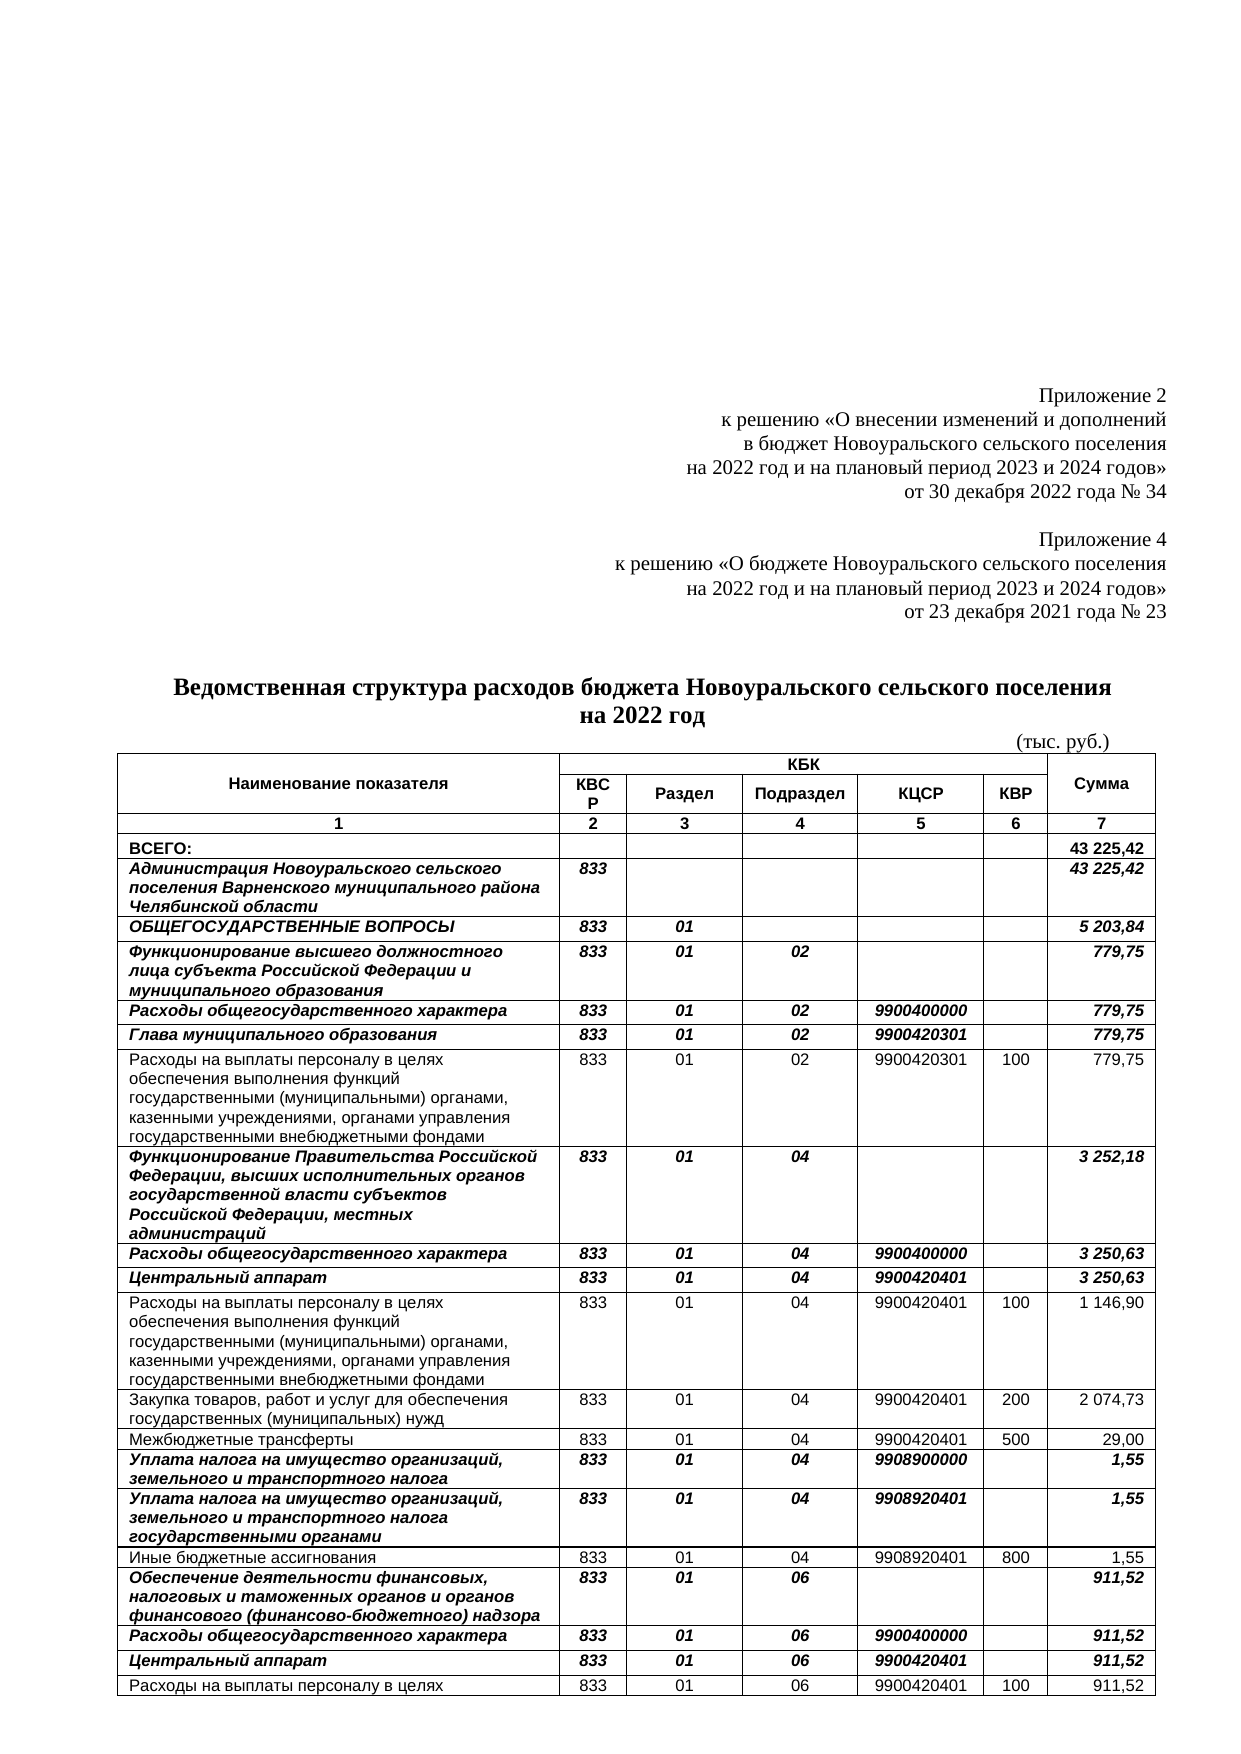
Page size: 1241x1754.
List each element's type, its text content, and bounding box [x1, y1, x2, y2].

table_cell [858, 859, 983, 916]
table_cell 01 [627, 1001, 742, 1024]
table_cell 833 [560, 1489, 626, 1546]
table_cell ВСЕГО: [118, 834, 559, 858]
table_cell [984, 1450, 1047, 1488]
table_cell 01 [627, 1147, 742, 1243]
table_cell 9900420301 [858, 1025, 983, 1049]
table_cell 833 [560, 1390, 626, 1428]
table_cell Расходы общегосударственного характера [118, 1626, 559, 1650]
table_cell 779,75 [1048, 1001, 1155, 1024]
table_cell 01 [627, 1489, 742, 1546]
table_cell [984, 1001, 1047, 1024]
text Приложение 4 [118, 527, 1167, 551]
table_header Сумма [1048, 754, 1155, 813]
table_cell 6 [984, 814, 1047, 833]
table_cell 911,52 [1048, 1626, 1155, 1650]
table_cell 9908920401 [858, 1548, 983, 1567]
table_cell 06 [743, 1626, 857, 1650]
text в бюджет Новоуральского сельского поселения [118, 431, 1167, 455]
table_cell Подраздел [743, 775, 857, 813]
table_cell 9900400000 [858, 1244, 983, 1267]
table_cell 833 [560, 917, 626, 941]
table_cell 02 [743, 1001, 857, 1024]
text Приложение 2 [118, 383, 1167, 407]
table_cell 833 [560, 1001, 626, 1024]
text на 2022 год [118, 700, 1167, 729]
table_cell 833 [560, 1147, 626, 1243]
table_cell 3 252,18 [1048, 1147, 1155, 1243]
table_cell [984, 1147, 1047, 1243]
text (тыс. руб.) [118, 729, 1167, 753]
table_cell Aдминистрация Новоуральского сельского поселения Варненского муниципального района Челябинской области [118, 859, 559, 916]
table_cell [984, 859, 1047, 916]
table_cell 833 [560, 1626, 626, 1650]
table_cell 800 [984, 1548, 1047, 1567]
table_cell [858, 917, 983, 941]
table_cell [984, 1244, 1047, 1267]
table_cell 833 [560, 1429, 626, 1448]
table_header Наименование показателя [118, 754, 559, 813]
table_cell 01 [627, 1450, 742, 1488]
table_cell 04 [743, 1268, 857, 1292]
table_cell 9900420401 [858, 1676, 983, 1695]
table_cell Центральный аппарат [118, 1268, 559, 1292]
table_cell 06 [743, 1568, 857, 1625]
table_cell 06 [743, 1676, 857, 1695]
table_cell 29,00 [1048, 1429, 1155, 1448]
table_cell 01 [627, 1651, 742, 1674]
table_cell 1,55 [1048, 1489, 1155, 1546]
table_cell 04 [743, 1293, 857, 1389]
text от 30 декабря 2022 года № 34 [118, 479, 1167, 503]
table_cell 833 [560, 1450, 626, 1488]
text на 2022 год и на плановый период 2023 и 2024 годов» [118, 575, 1167, 599]
table_cell Центральный аппарат [118, 1651, 559, 1674]
table_cell [984, 942, 1047, 999]
table_cell 911,52 [1048, 1651, 1155, 1674]
table_cell ОБЩЕГОСУДАРСТВЕННЫЕ ВОПРОСЫ [118, 917, 559, 941]
table_cell 5 [858, 814, 983, 833]
table_cell 5 203,84 [1048, 917, 1155, 941]
table_cell 9900420401 [858, 1268, 983, 1292]
table_cell 833 [560, 859, 626, 916]
table_cell 911,52 [1048, 1676, 1155, 1695]
text от 23 декабря 2021 года № 23 [118, 599, 1167, 623]
table_cell 3 [627, 814, 742, 833]
table_cell 2 074,73 [1048, 1390, 1155, 1428]
table_cell 9900420401 [858, 1390, 983, 1428]
table_cell Функционирование Правительства Российской Федерации, высших исполнительных органов государственной власти субъектов Российской Федерации, местных администраций [118, 1147, 559, 1243]
table_cell 01 [627, 1025, 742, 1049]
table_cell 04 [743, 1147, 857, 1243]
table_cell 1,55 [1048, 1548, 1155, 1567]
table_cell 01 [627, 1244, 742, 1267]
table_cell 833 [560, 1293, 626, 1389]
table_cell КВР [984, 775, 1047, 813]
table_cell Раздел [627, 775, 742, 813]
table_cell 833 [560, 1676, 626, 1695]
text Ведомственная структура расходов бюджета Новоуральского сельского поселения [118, 672, 1167, 700]
table_cell 833 [560, 942, 626, 999]
table_cell 779,75 [1048, 1050, 1155, 1146]
table_cell 1 146,90 [1048, 1293, 1155, 1389]
table_cell 02 [743, 942, 857, 999]
table_cell 04 [743, 1429, 857, 1448]
table_cell [984, 1489, 1047, 1546]
table_cell 100 [984, 1050, 1047, 1146]
table_cell 06 [743, 1651, 857, 1674]
table_cell [743, 859, 857, 916]
table_cell 9900400000 [858, 1626, 983, 1650]
table_cell 04 [743, 1489, 857, 1546]
table_cell 1,55 [1048, 1450, 1155, 1488]
table_cell 500 [984, 1429, 1047, 1448]
table_cell [984, 1626, 1047, 1650]
table_cell Расходы общегосударственного характера [118, 1001, 559, 1024]
table_cell 01 [627, 1050, 742, 1146]
table_cell 7 [1048, 814, 1155, 833]
table_cell 833 [560, 1268, 626, 1292]
table_cell 4 [743, 814, 857, 833]
table_cell [627, 834, 742, 858]
text к решению «О внесении изменений и дополнений [118, 407, 1167, 431]
table_cell 100 [984, 1676, 1047, 1695]
table_cell 43 225,42 [1048, 859, 1155, 916]
table_cell 9908920401 [858, 1489, 983, 1546]
table_cell [984, 834, 1047, 858]
table_cell [984, 1568, 1047, 1625]
table_cell 04 [743, 1244, 857, 1267]
table_cell Глава муниципального образования [118, 1025, 559, 1049]
table_cell 01 [627, 942, 742, 999]
table_cell 02 [743, 1050, 857, 1146]
table_cell 833 [560, 1548, 626, 1567]
table_cell 9900400000 [858, 1001, 983, 1024]
table_cell 01 [627, 1568, 742, 1625]
table_cell [984, 1268, 1047, 1292]
table_cell Обеспечение деятельности финансовых, налоговых и таможенных органов и органов финансового (финансово-бюджетного) надзора [118, 1568, 559, 1625]
table_cell КВСР [560, 775, 626, 813]
table_cell [984, 917, 1047, 941]
table_cell [627, 859, 742, 916]
table_cell 01 [627, 1548, 742, 1567]
table_cell Межбюджетные трансферты [118, 1429, 559, 1448]
table_cell 9900420301 [858, 1050, 983, 1146]
table_cell [743, 834, 857, 858]
table_cell 3 250,63 [1048, 1268, 1155, 1292]
table_cell 833 [560, 1244, 626, 1267]
table_cell КЦСР [858, 775, 983, 813]
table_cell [118, 1676, 559, 1695]
table_cell 3 250,63 [1048, 1244, 1155, 1267]
table_cell [560, 834, 626, 858]
table_cell [984, 1651, 1047, 1674]
table_cell Расходы общегосударственного характера [118, 1244, 559, 1267]
table_cell [858, 834, 983, 858]
table_cell Функционирование высшего должностного лица субъекта Российской Федерации и муниципального образования [118, 942, 559, 999]
table_cell [984, 1025, 1047, 1049]
table_cell 43 225,42 [1048, 834, 1155, 858]
table_cell Уплата налога на имущество организаций, земельного и транспортного налога государственными органами [118, 1489, 559, 1546]
table_header КБК [560, 754, 1047, 773]
table_cell 833 [560, 1025, 626, 1049]
table_cell 01 [627, 1626, 742, 1650]
table_cell 833 [560, 1651, 626, 1674]
table_cell 01 [627, 1268, 742, 1292]
table_cell 833 [560, 1050, 626, 1146]
table_cell [858, 1568, 983, 1625]
table_cell 02 [743, 1025, 857, 1049]
table_cell Иные бюджетные ассигнования [118, 1548, 559, 1567]
table_cell 9900420401 [858, 1651, 983, 1674]
table_cell Уплата налога на имущество организаций, земельного и транспортного налога [118, 1450, 559, 1488]
table_cell [743, 917, 857, 941]
table_cell 9908900000 [858, 1450, 983, 1488]
table_cell 9900420401 [858, 1429, 983, 1448]
table_cell 04 [743, 1390, 857, 1428]
table_cell 779,75 [1048, 942, 1155, 999]
table_cell 01 [627, 1293, 742, 1389]
table_cell 2 [560, 814, 626, 833]
table_cell 01 [627, 1429, 742, 1448]
table_cell 01 [627, 1676, 742, 1695]
table_cell 01 [627, 917, 742, 941]
table_cell 01 [627, 1390, 742, 1428]
text к решению «О бюджете Новоуральского сельского поселения [118, 551, 1167, 575]
table_cell Закупка товаров, работ и услуг для обеспечения государственных (муниципальных) нужд [118, 1390, 559, 1428]
table_cell 9900420401 [858, 1293, 983, 1389]
table_cell 200 [984, 1390, 1047, 1428]
table_cell 779,75 [1048, 1025, 1155, 1049]
table_cell 04 [743, 1450, 857, 1488]
table_cell 04 [743, 1548, 857, 1567]
table_cell 1 [118, 814, 559, 833]
table_cell 911,52 [1048, 1568, 1155, 1625]
table_cell 100 [984, 1293, 1047, 1389]
table_cell [858, 942, 983, 999]
text на 2022 год и на плановый период 2023 и 2024 годов» [118, 455, 1167, 479]
table_cell [858, 1147, 983, 1243]
table_cell 833 [560, 1568, 626, 1625]
